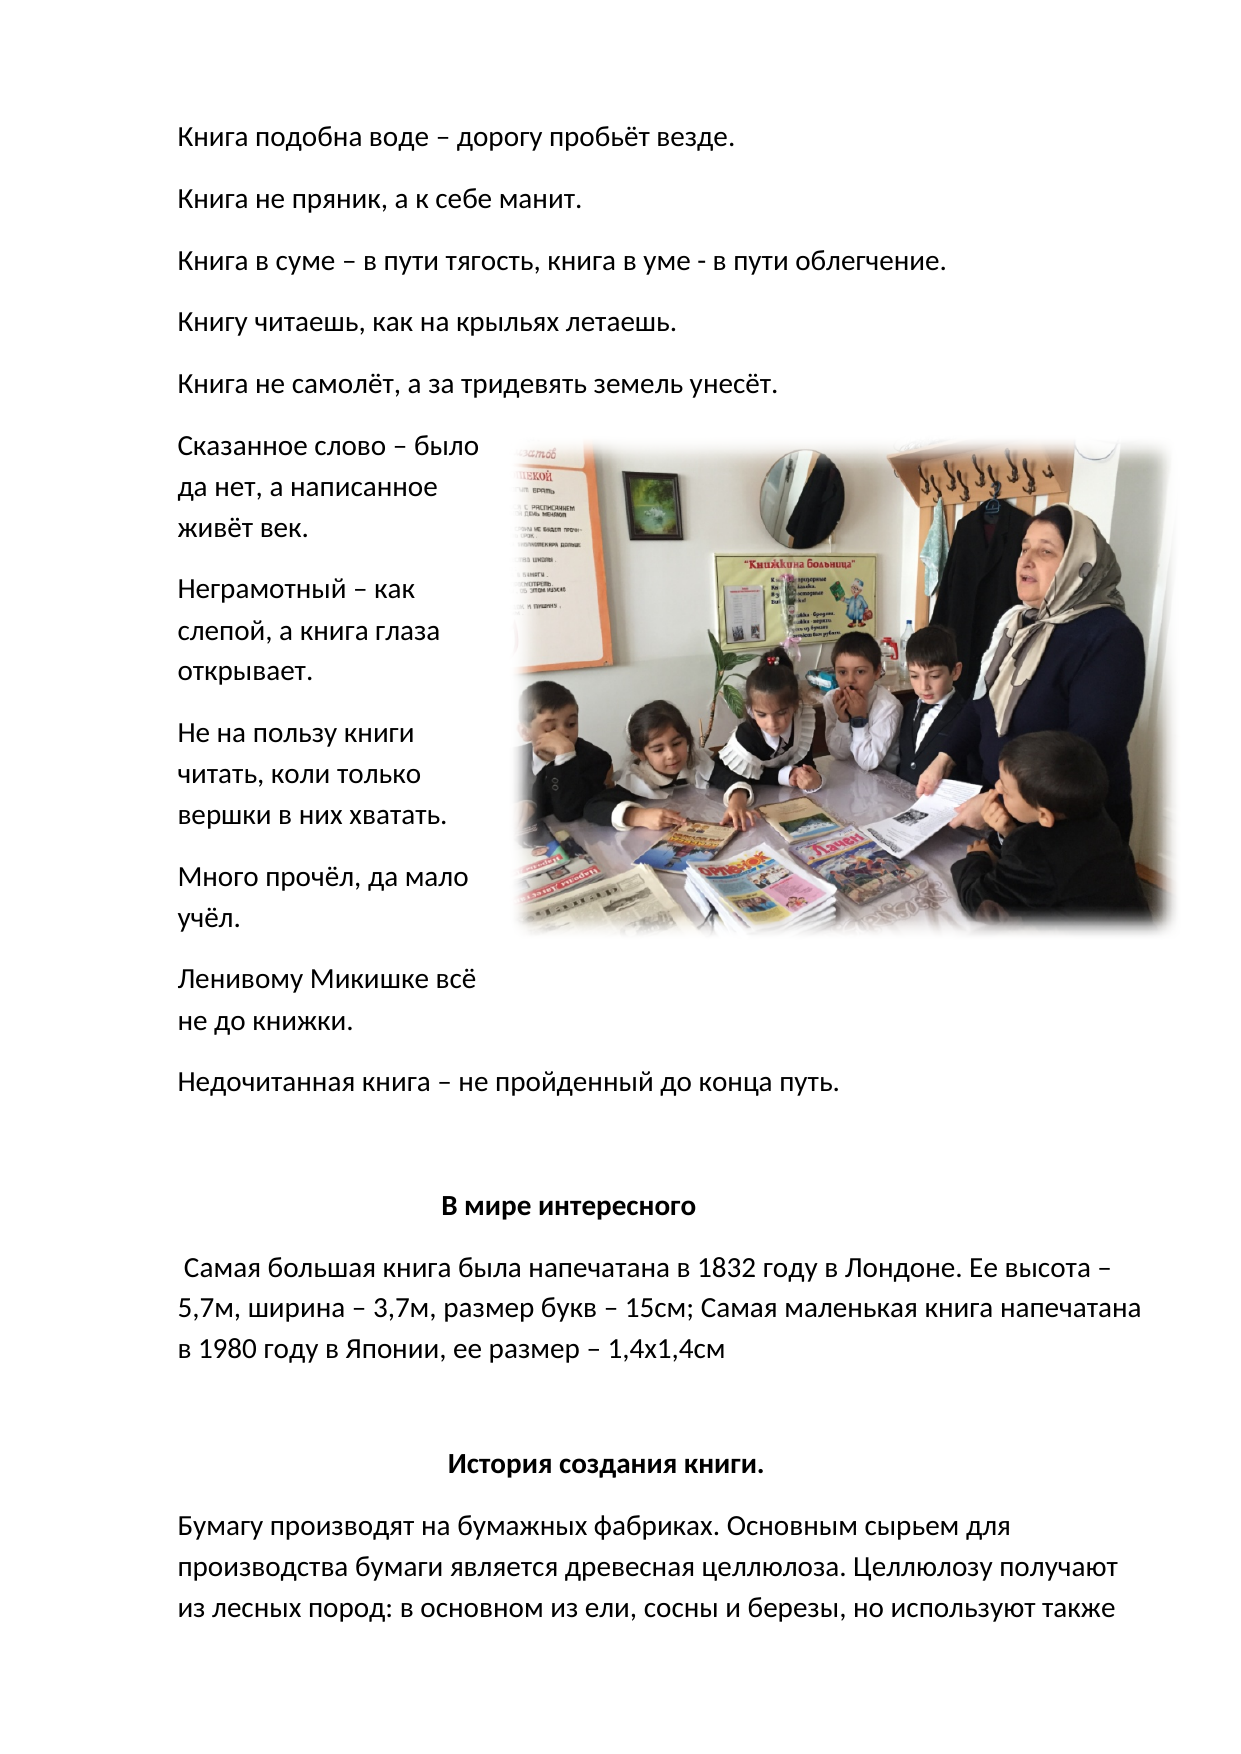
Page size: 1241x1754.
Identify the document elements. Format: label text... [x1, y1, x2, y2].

picture [539, 544, 1152, 571]
text Книгу читаешь, как на крыльях летаешь. [177, 303, 1152, 339]
picture [539, 832, 1152, 858]
text Книга не самолёт, а за тридевять земель унесёт. [177, 365, 1152, 401]
text Много прочёл, да мало учёл. [177, 858, 1152, 934]
text Самая большая книга была напечатана в 1832 году в Лондоне. Ее высота – 5,7м, ширина – 3,7м, размер букв – 15см; Самая маленькая книга напечатана в 1980 году в Японии, ее размер – 1,4х1,4см [177, 1249, 1152, 1366]
text В мире интересного [177, 1187, 1152, 1222]
text История создания книги. [177, 1445, 1152, 1481]
text Сказанное слово – было да нет, а написанное живёт век. [177, 427, 1152, 544]
text Книга в суме – в пути тягость, книга в уме - в пути облегчение. [177, 242, 1152, 277]
picture [539, 688, 1152, 714]
text Книга не пряник, а к себе манит. [177, 180, 1152, 216]
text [177, 1507, 1152, 1624]
text Ленивому Микишке всё не до книжки. [177, 961, 1152, 1037]
text Не на пользу книги читать, коли только вершки в них хватать. [177, 714, 1152, 832]
text Неграмотный – как слепой, а книга глаза открывает. [177, 571, 1152, 688]
text Книга подобна воде – дорогу пробьёт везде. [177, 118, 1152, 154]
text Недочитанная книга – не пройденный до конца путь. [177, 1063, 1152, 1099]
